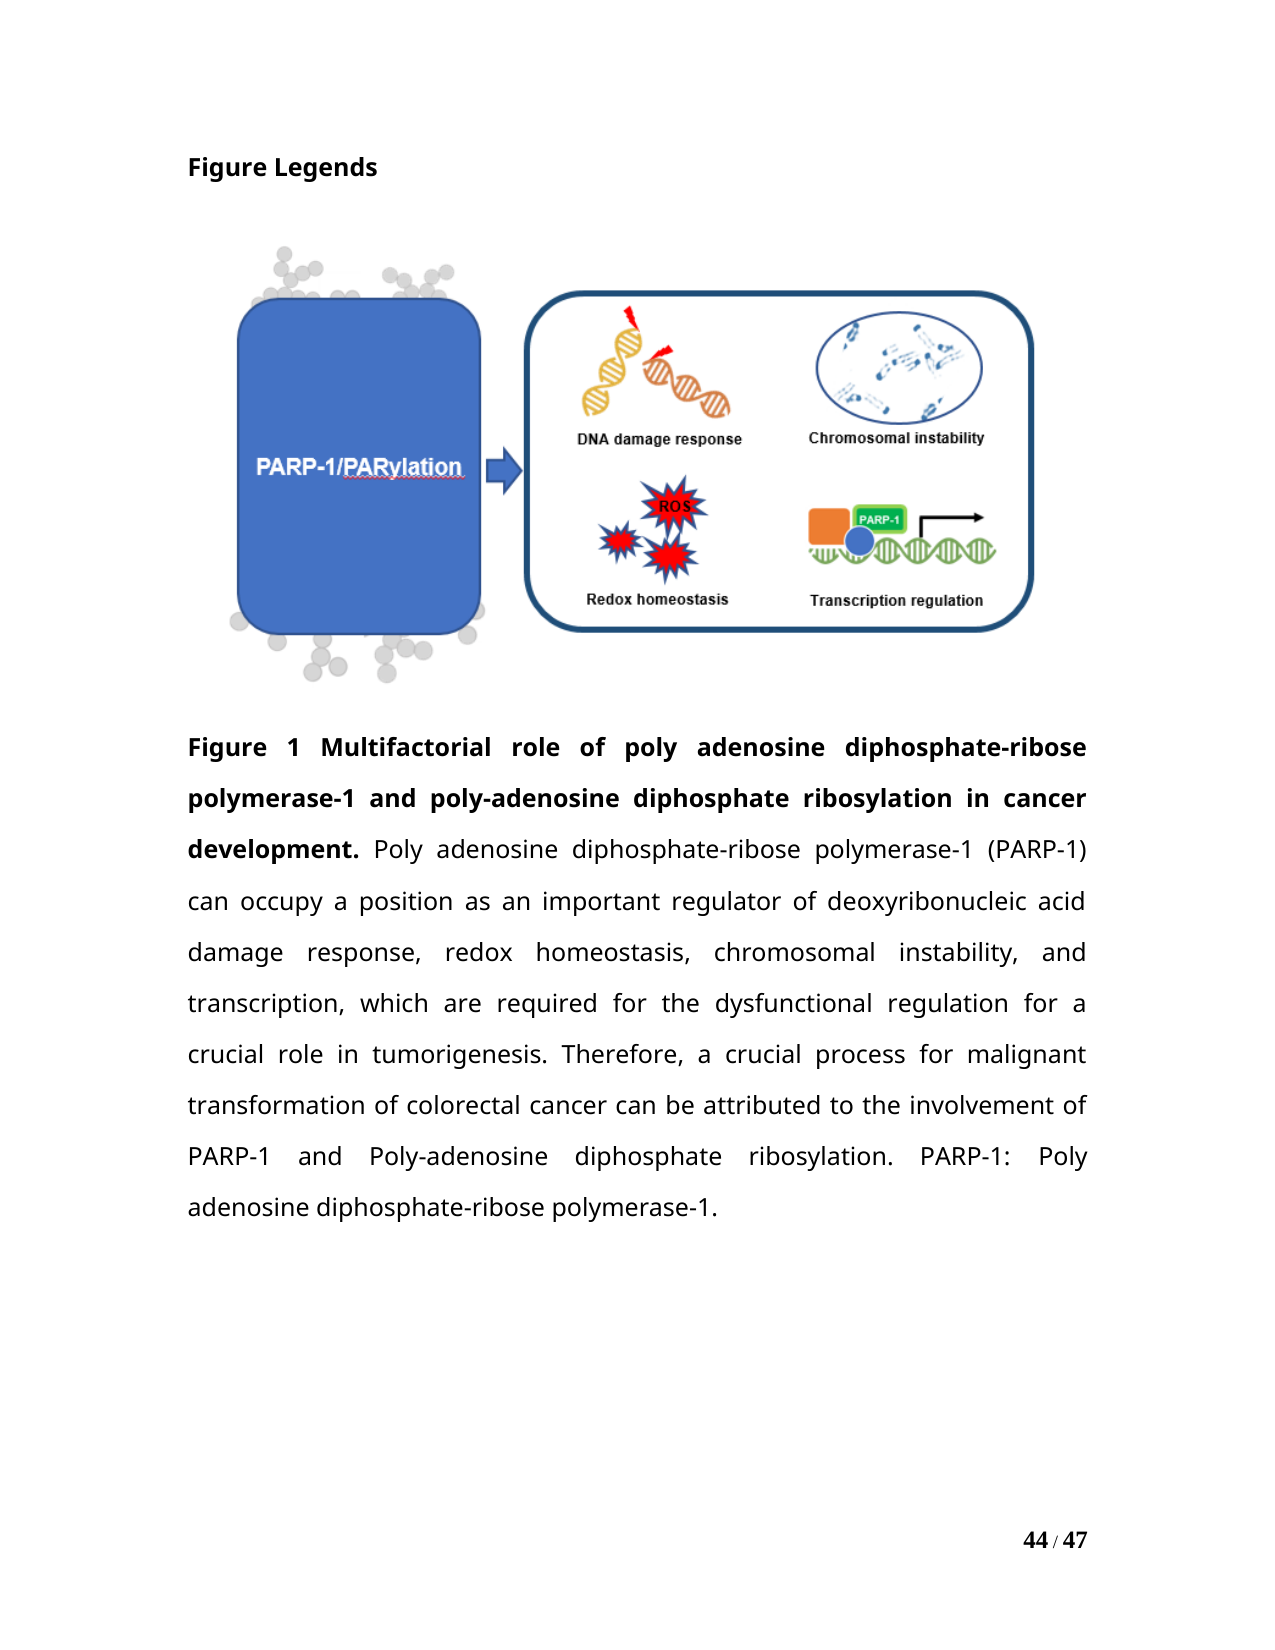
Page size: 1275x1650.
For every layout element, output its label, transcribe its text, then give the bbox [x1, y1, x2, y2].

text Figure 1 Multifactorial role of poly adenosine diphosphate-ribose polymerase-1 and poly-adenosine diphosphate ribosylation in cancer development. Poly adenosine diphosphate-ribose polymerase-1 (PARP-1) can occupy a position as an important regulator of deoxyribonucleic acid damage response, redox homeostasis, chromosomal instability, and transcription, which are required for the dysfunctional regulation for a crucial role in tumorigenesis. Therefore, a crucial process for malignant transformation of colorectal cancer can be attributed to the involvement of PARP-1 and Poly-adenosine diphosphate ribosylation. PARP-1: Poly adenosine diphosphate-ribose polymerase-1. [187, 730, 1087, 1223]
text Figure Legends [187, 150, 1087, 184]
picture [187, 201, 1088, 716]
